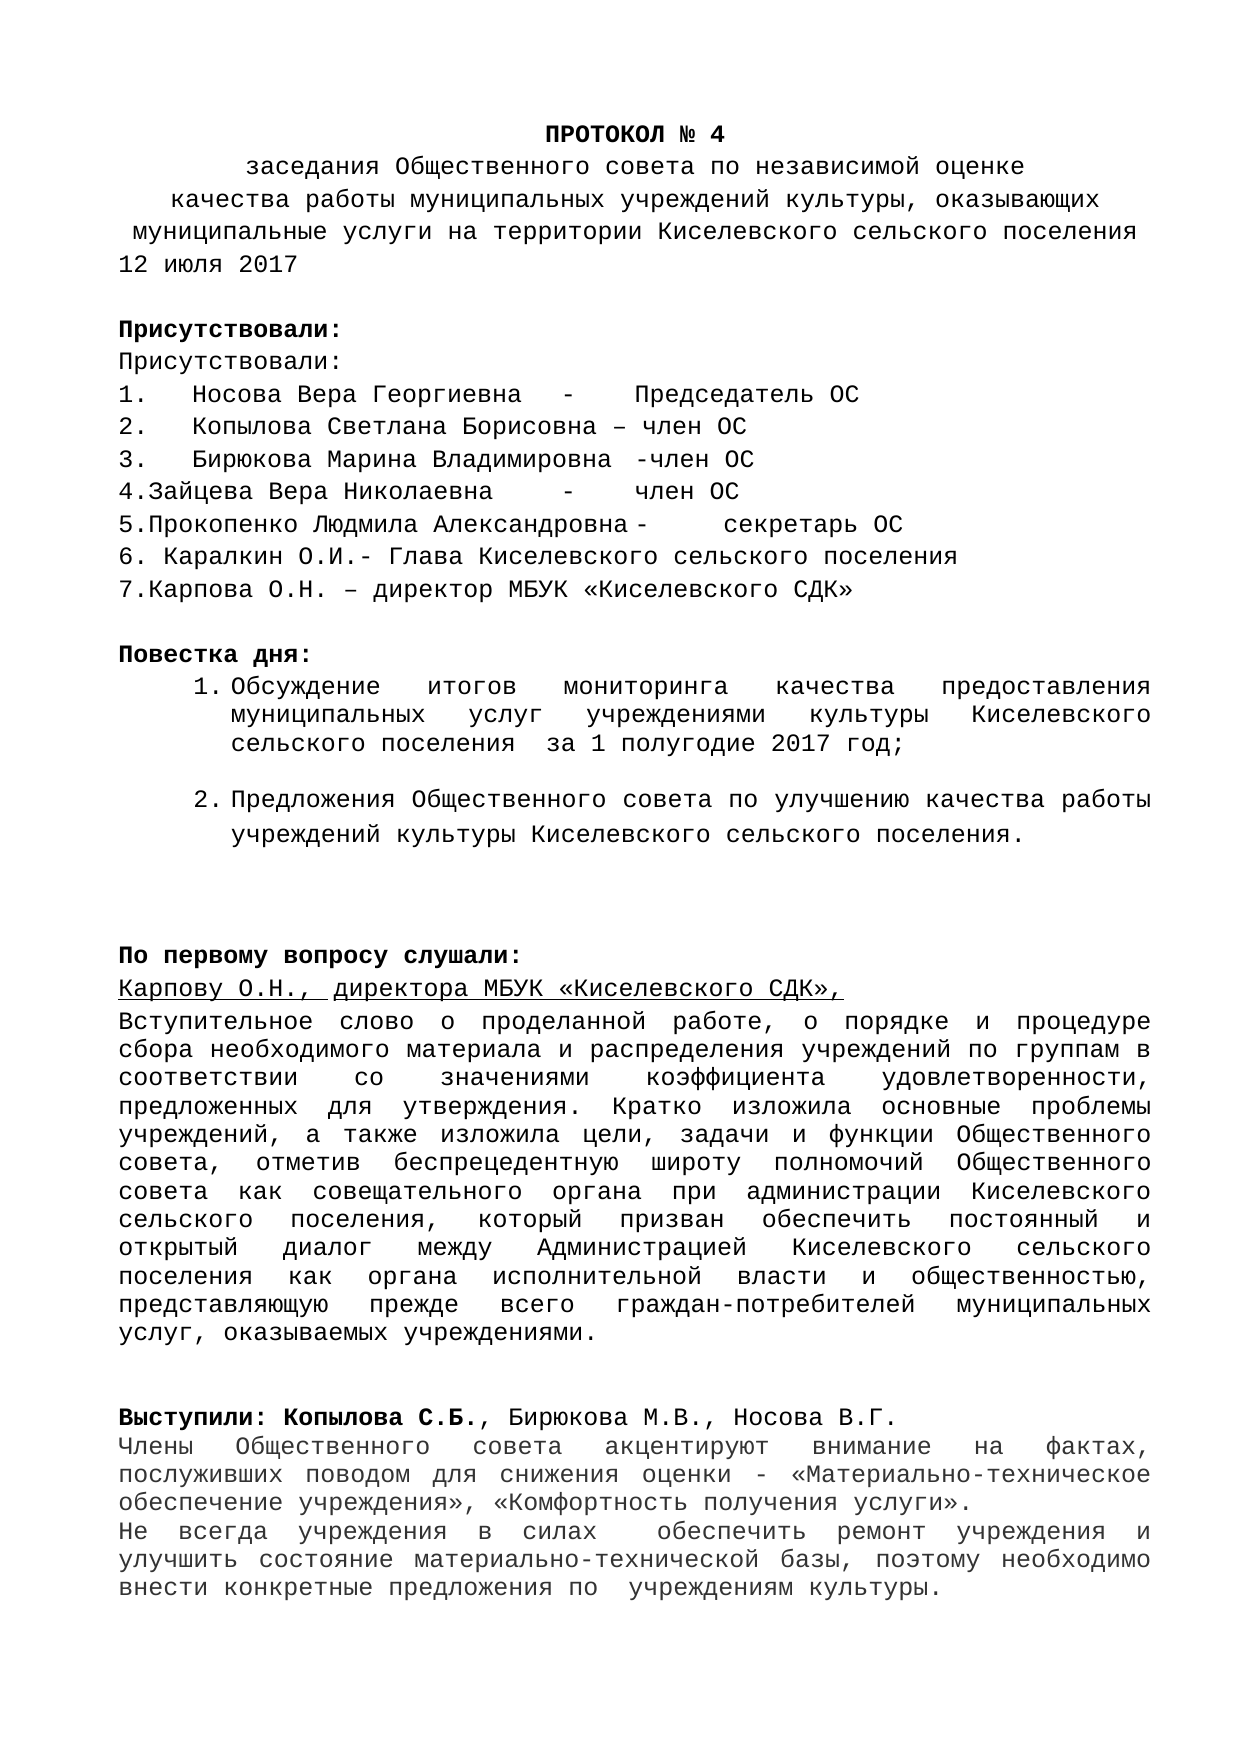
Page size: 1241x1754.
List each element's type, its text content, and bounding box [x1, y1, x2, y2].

text Повестка дня: [118, 641, 1152, 669]
text 5.Прокопенко Людмила Александровна - секретарь ОС [118, 511, 1152, 539]
text 1. Носова Вера Георгиевна - Председатель ОС [118, 381, 1152, 409]
text По первому вопросу слушали: [118, 943, 1152, 971]
text Члены Общественного совета акцентируют внимание на фактах, послуживших поводом для снижения оценки - «Материально-техническое обеспечение учреждения», «Комфортность получения услуги». [118, 1433, 1152, 1518]
text 2. Копылова Светлана Борисовна – член ОС [118, 414, 1152, 442]
text Вступительное слово о проделанной работе, о порядке и процедуре сбора необходимого материала и распределения учреждений по группам в соответствии со значениями коэффициента удовлетворенности, предложенных для утверждения. Кратко изложила основные проблемы учреждений, а также изложила цели, задачи и функции Общественного совета, отметив беспрецедентную широту полномочий Общественного совета как совещательного органа при администрации Киселевского сельского поселения, который призван обеспечить постоянный и открытый диалог между Администрацией Киселевского сельского поселения как органа исполнительной власти и общественностью, представляющую прежде всего граждан-потребителей муниципальных услуг, оказываемых учреждениями. [118, 1008, 1152, 1348]
list Предложения Общественного совета по улучшению качества работы учреждений культуры Киселевского сельского поселения. [193, 787, 1152, 850]
text Присутствовали: [118, 349, 1152, 377]
text 4.Зайцева Вера Николаевна - член ОС [118, 479, 1152, 507]
text Не всегда учреждения в силах обеспечить ремонт учреждения и улучшить состояние материально-технической базы, поэтому необходимо внести конкретные предложения по учреждениям культуры. [118, 1518, 1152, 1603]
text 12 июля 2017 [118, 251, 1152, 279]
text 6. Каралкин О.И.- Глава Киселевского сельского поселения [118, 544, 1152, 572]
text ПРОТОКОЛ № 4 [118, 121, 1152, 149]
text 3. Бирюкова Марина Владимировна -член ОС [118, 446, 1152, 474]
text Присутствовали: [118, 316, 1152, 344]
text 7.Карпова О.Н. – директор МБУК «Киселевского СДК» [118, 576, 1152, 604]
text Выступили: Копылова С.Б., Бирюкова М.В., Носова В.Г. [118, 1405, 1152, 1433]
text Карпову О.Н., директора МБУК «Киселевского СДК», [118, 976, 1152, 1004]
text муниципальные услуги на территории Киселевского сельского поселения [118, 219, 1152, 247]
text заседания Общественного совета по независимой оценке [118, 154, 1152, 182]
text качества работы муниципальных учреждений культуры, оказывающих [118, 186, 1152, 214]
list Обсуждение итогов мониторинга качества предоставления муниципальных услуг учреждениями культуры Киселевского сельского поселения за 1 полугодие 2017 год; [193, 674, 1152, 759]
